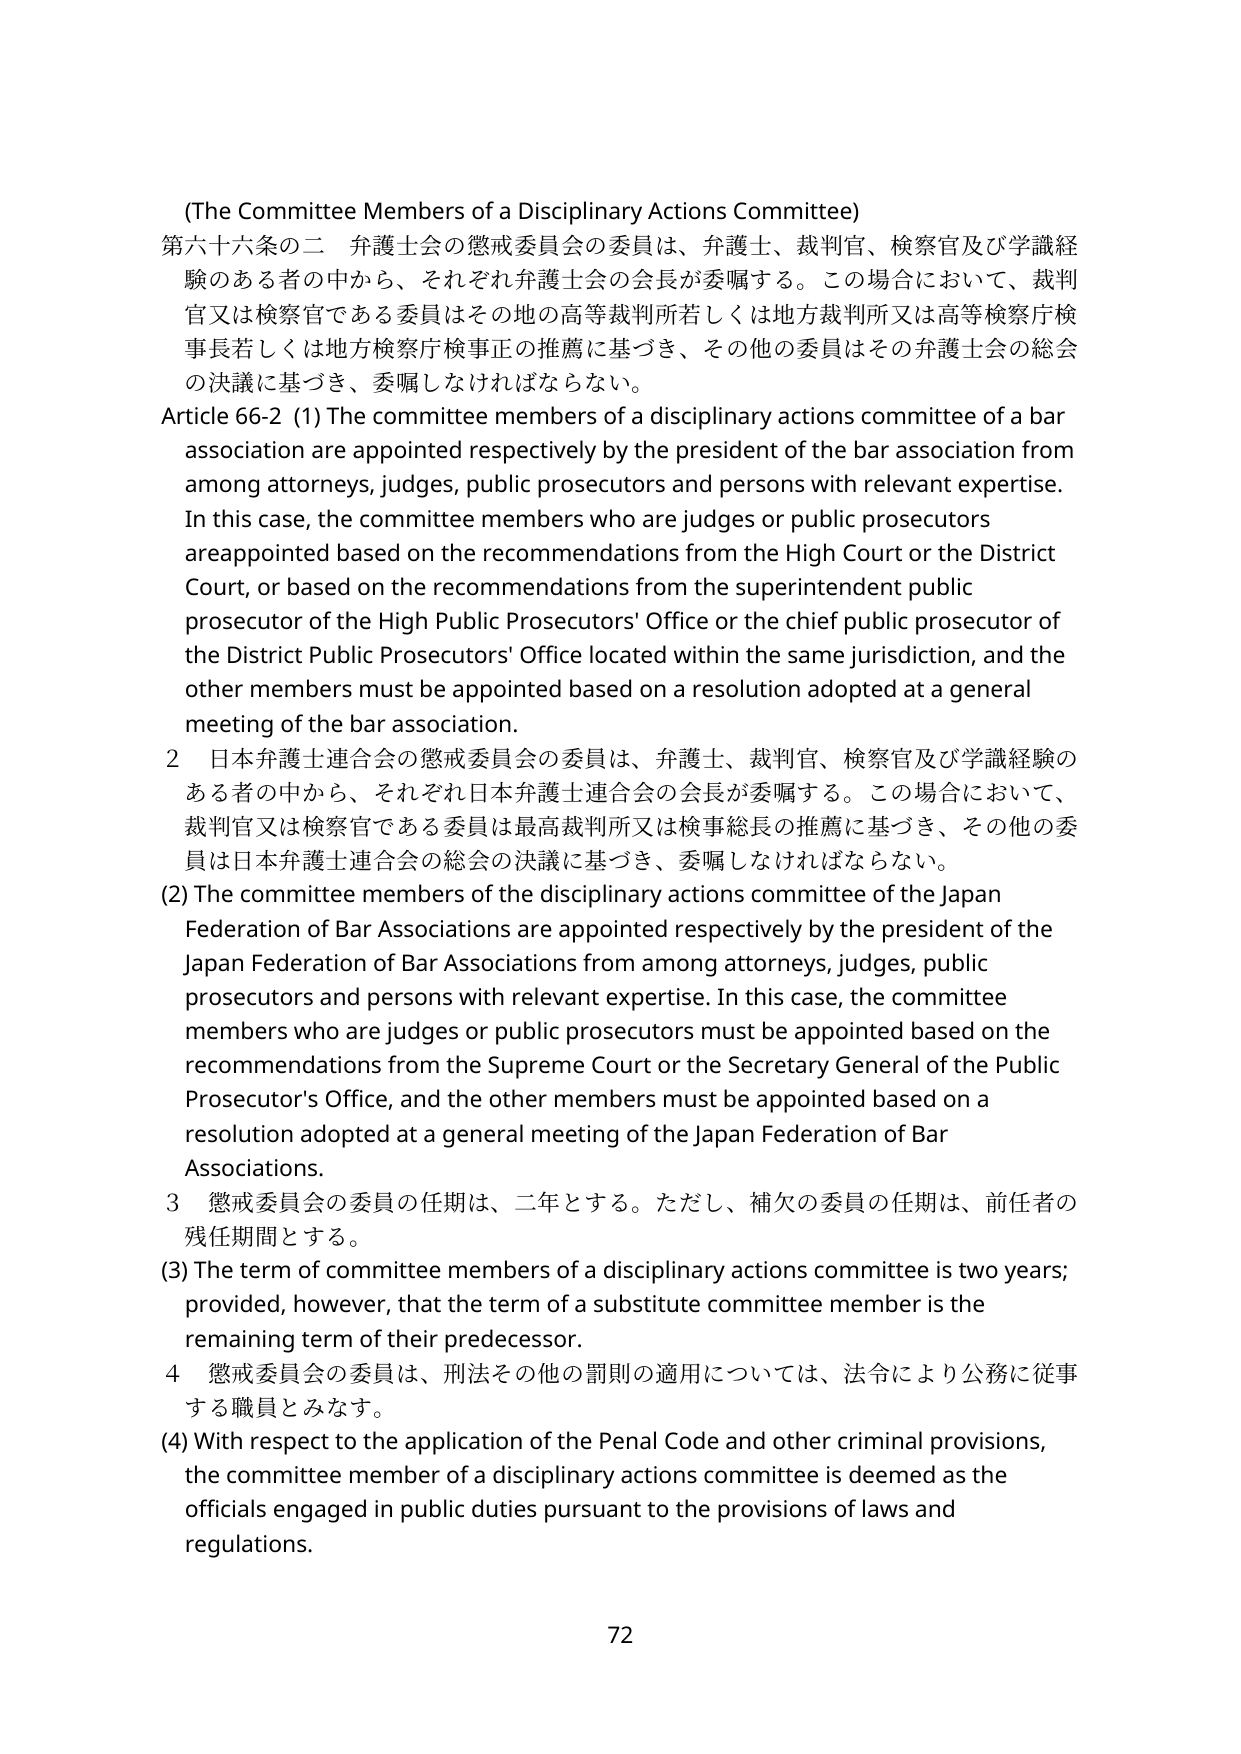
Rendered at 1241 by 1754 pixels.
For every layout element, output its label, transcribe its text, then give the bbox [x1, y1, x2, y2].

text ４ 懲戒委員会の委員は、刑法その他の罰則の適用については、法令により公務に従事する職員とみなす。 [161, 1355, 1079, 1424]
text 第六十六条の二 弁護士会の懲戒委員会の委員は、弁護士、裁判官、検察官及び学識経験のある者の中から、それぞれ弁護士会の会長が委嘱する。この場合において、裁判官又は検察官である委員はその地の高等裁判所若しくは地方裁判所又は高等検察庁検事長若しくは地方検察庁検事正の推薦に基づき、その他の委員はその弁護士会の総会の決議に基づき、委嘱しなければならない。 [161, 228, 1079, 399]
text (2) The committee members of the disciplinary actions committee of the Japan Federation of Bar Associations are appointed respectively by the president of the Japan Federation of Bar Associations from among attorneys, judges, public prosecutors and persons with relevant expertise. In this case, the committee members who are judges or public prosecutors must be appointed based on the recommendations from the Supreme Court or the Secretary General of the Public Prosecutor's Office, and the other members must be appointed based on a resolution adopted at a general meeting of the Japan Federation of Bar Associations. [161, 877, 1079, 1184]
text (3) The term of committee members of a disciplinary actions committee is two years; provided, however, that the term of a substitute committee member is the remaining term of their predecessor. [161, 1253, 1079, 1355]
text (4) With respect to the application of the Penal Code and other criminal provisions, the committee member of a disciplinary actions committee is deemed as the officials engaged in public duties pursuant to the provisions of laws and regulations. [161, 1424, 1079, 1560]
text (The Committee Members of a Disciplinary Actions Committee) [184, 194, 1079, 228]
text Article 66-2 (1) The committee members of a disciplinary actions committee of a bar association are appointed respectively by the president of the bar association from among attorneys, judges, public prosecutors and persons with relevant expertise. In this case, the committee members who are judges or public prosecutors areappointed based on the recommendations from the High Court or the District Court, or based on the recommendations from the superintendent public prosecutor of the High Public Prosecutors' Office or the chief public prosecutor of the District Public Prosecutors' Office located within the same jurisdiction, and the other members must be appointed based on a resolution adopted at a general meeting of the bar association. [161, 399, 1079, 740]
text ３ 懲戒委員会の委員の任期は、二年とする。ただし、補欠の委員の任期は、前任者の残任期間とする。 [161, 1184, 1079, 1253]
text ２ 日本弁護士連合会の懲戒委員会の委員は、弁護士、裁判官、検察官及び学識経験のある者の中から、それぞれ日本弁護士連合会の会長が委嘱する。この場合において、裁判官又は検察官である委員は最高裁判所又は検事総長の推薦に基づき、その他の委員は日本弁護士連合会の総会の決議に基づき、委嘱しなければならない。 [161, 740, 1079, 877]
